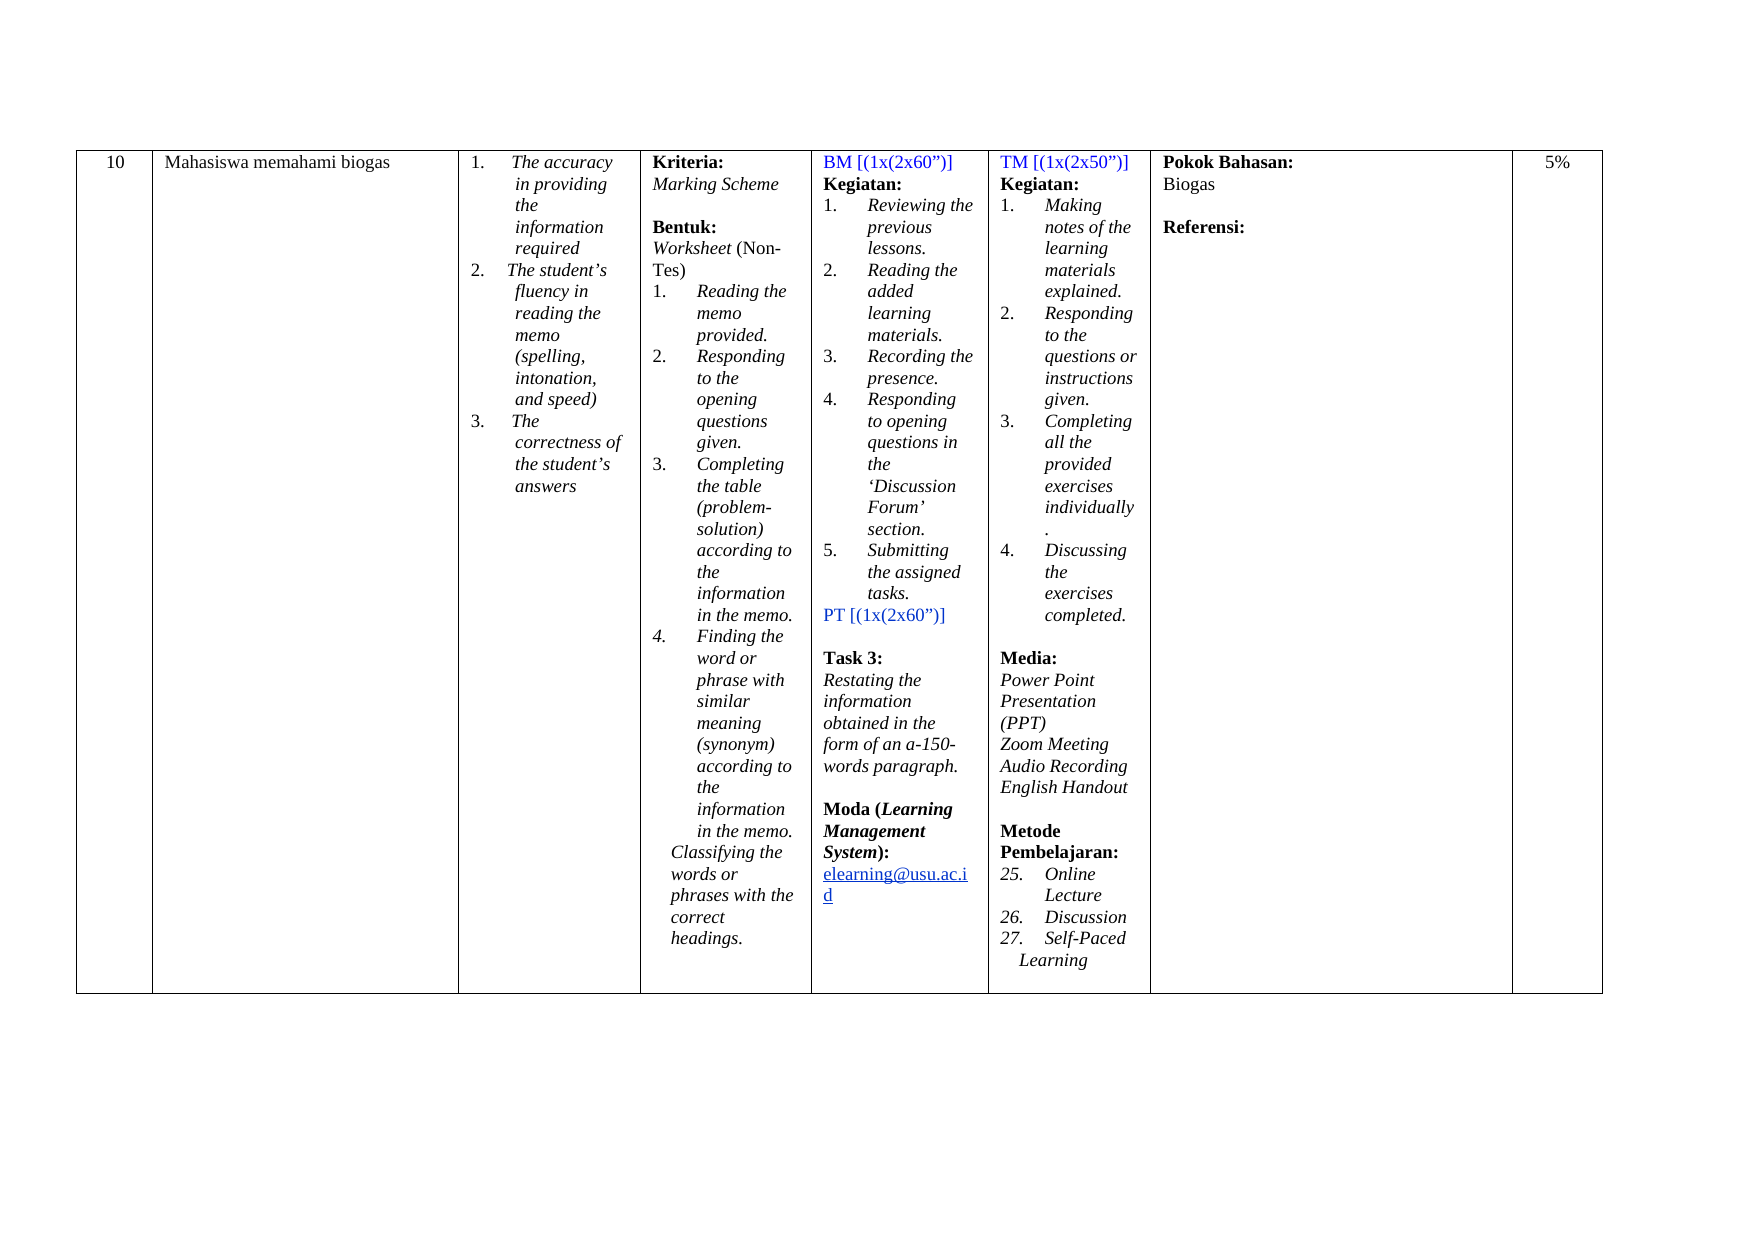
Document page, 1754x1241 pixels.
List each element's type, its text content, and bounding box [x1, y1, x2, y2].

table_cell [459, 151, 640, 993]
table_cell Pokok Bahasan: Biogas Referensi: [1151, 151, 1512, 993]
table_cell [812, 151, 988, 993]
table_cell Mahasiswa memahami biogas [153, 151, 458, 993]
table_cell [641, 151, 811, 993]
table_cell 5% [1513, 151, 1602, 993]
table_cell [989, 151, 1150, 993]
table_cell 10 [77, 151, 152, 993]
